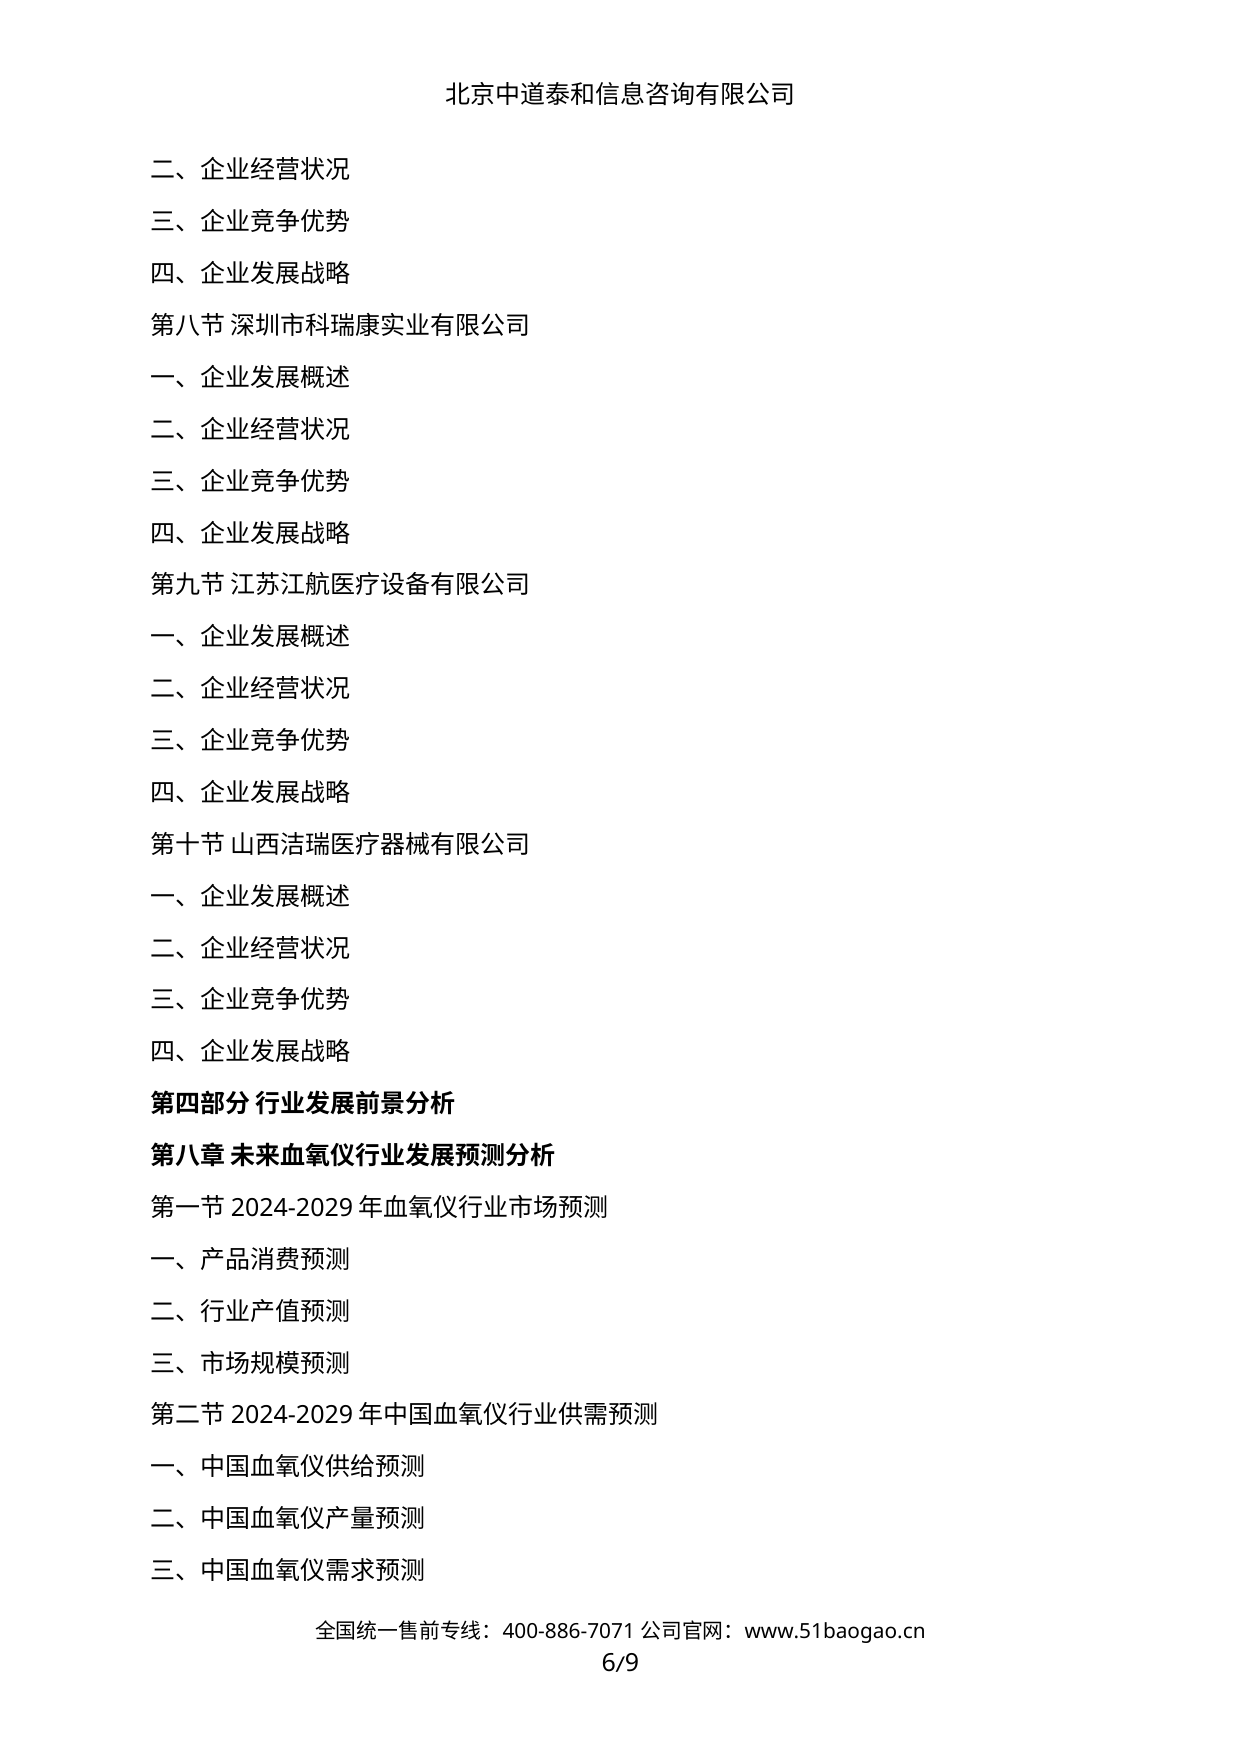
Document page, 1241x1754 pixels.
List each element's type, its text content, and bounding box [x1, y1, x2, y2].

text 一、中国血氧仪供给预测 [150, 1447, 1090, 1483]
text 二、中国血氧仪产量预测 [150, 1499, 1090, 1535]
text 一、企业发展概述 [150, 617, 1090, 653]
text 四、企业发展战略 [150, 1032, 1090, 1068]
text 一、企业发展概述 [150, 876, 1090, 912]
text 第九节 江苏江航医疗设备有限公司 [150, 565, 1090, 601]
text 第十节 山西洁瑞医疗器械有限公司 [150, 824, 1090, 861]
text 三、企业竞争优势 [150, 980, 1090, 1016]
text 三、企业竞争优势 [150, 721, 1090, 757]
text 二、企业经营状况 [150, 928, 1090, 964]
text 第四部分 行业发展前景分析 [150, 1084, 1090, 1120]
text 二、企业经营状况 [150, 669, 1090, 705]
text 三、市场规模预测 [150, 1343, 1090, 1379]
text 二、企业经营状况 [150, 150, 1090, 186]
text 三、企业竞争优势 [150, 202, 1090, 238]
text 第八章 未来血氧仪行业发展预测分析 [150, 1136, 1090, 1172]
text 四、企业发展战略 [150, 513, 1090, 549]
text 第八节 深圳市科瑞康实业有限公司 [150, 306, 1090, 342]
text 二、行业产值预测 [150, 1291, 1090, 1327]
text 四、企业发展战略 [150, 772, 1090, 809]
text 第二节 2024-2029年中国血氧仪行业供需预测 [150, 1395, 1090, 1431]
text 第一节 2024-2029年血氧仪行业市场预测 [150, 1187, 1090, 1224]
text 二、企业经营状况 [150, 409, 1090, 446]
text 四、企业发展战略 [150, 254, 1090, 290]
text 一、产品消费预测 [150, 1239, 1090, 1276]
text 一、企业发展概述 [150, 357, 1090, 394]
text 三、中国血氧仪需求预测 [150, 1551, 1090, 1587]
text 三、企业竞争优势 [150, 461, 1090, 497]
